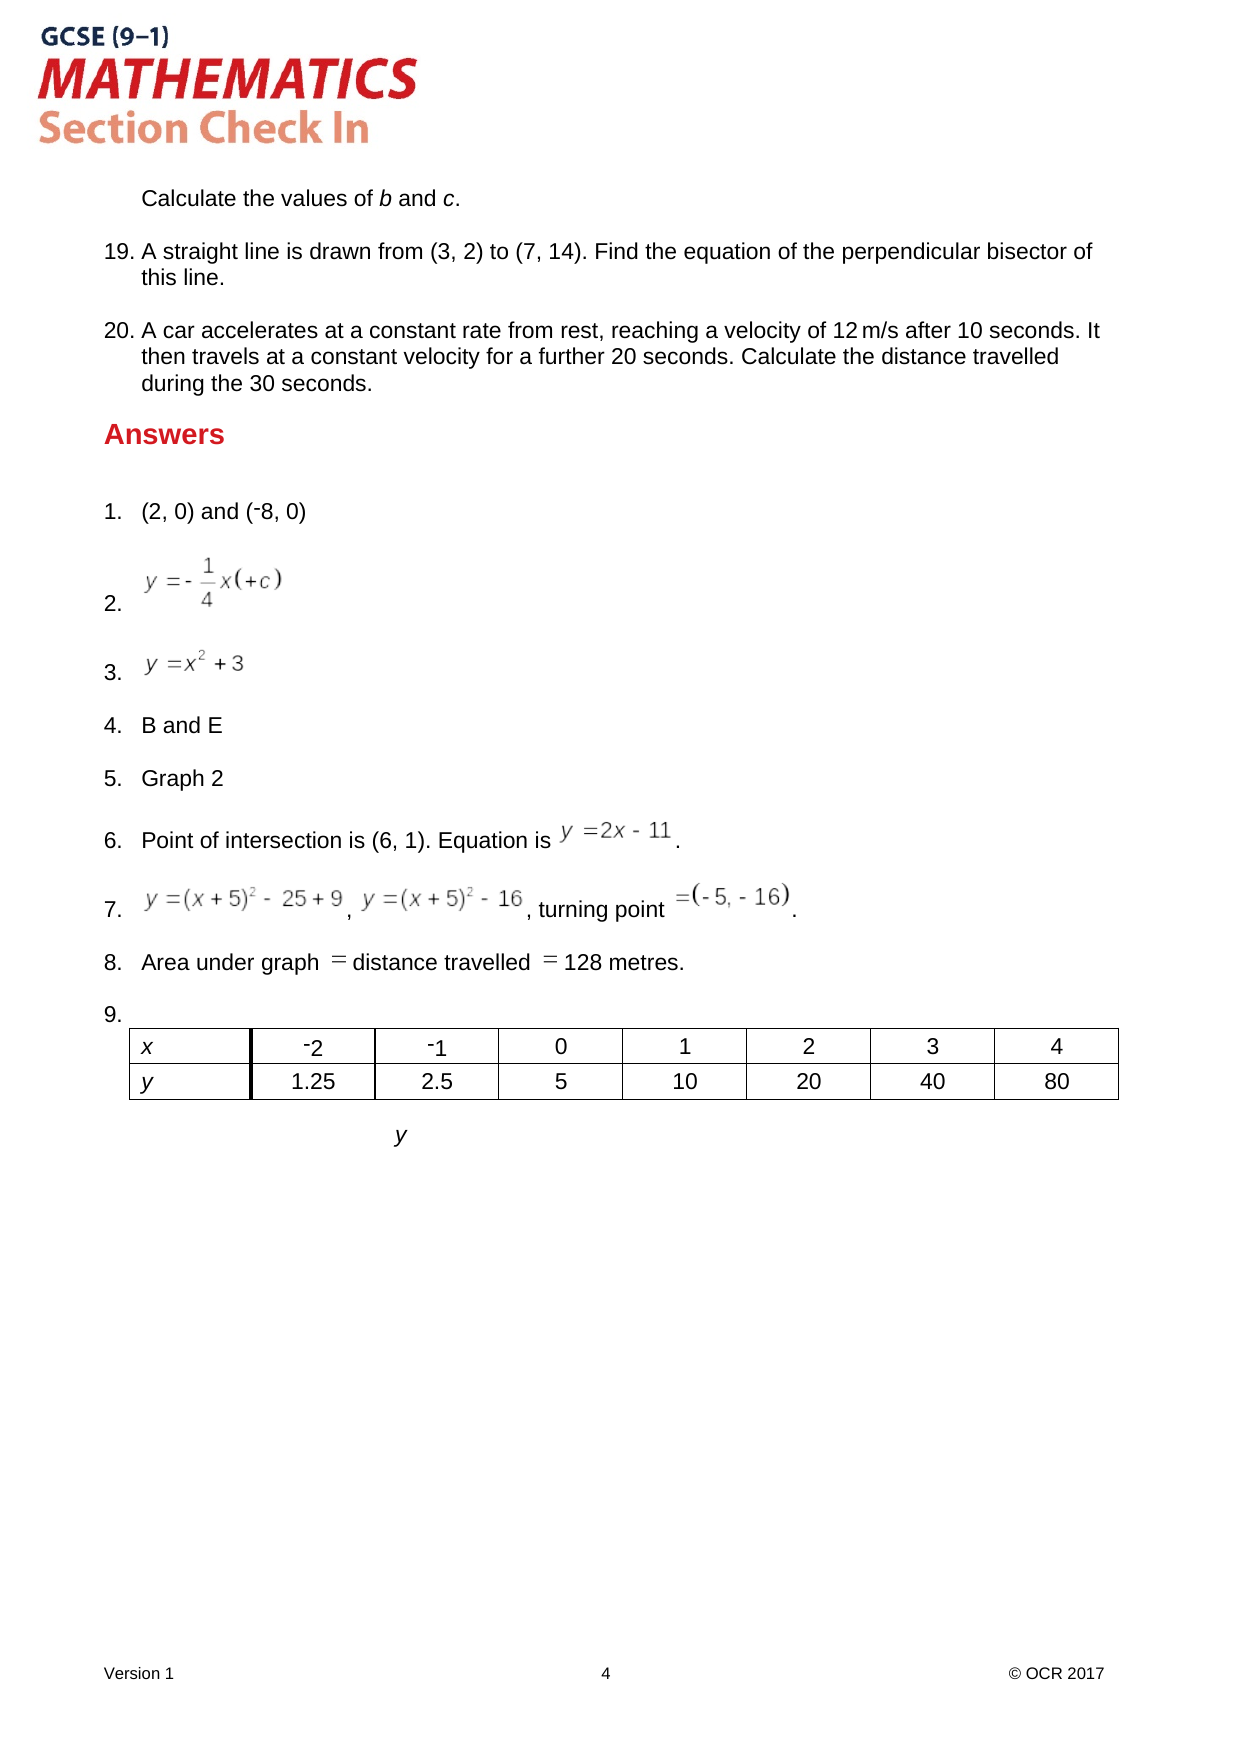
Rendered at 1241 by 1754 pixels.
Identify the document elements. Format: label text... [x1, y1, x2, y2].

table_cell 20 [747, 1064, 870, 1098]
table_cell 2.5 [376, 1064, 498, 1098]
table_header 3 [871, 1029, 994, 1063]
list , , turning point . [103, 880, 1107, 922]
table_cell 10 [623, 1064, 746, 1098]
subtitle Answers [103, 417, 1107, 450]
list B and E [103, 712, 1107, 738]
table_header 0 [499, 1029, 622, 1063]
table_cell 1.25 [253, 1064, 374, 1098]
table_header 1 [623, 1029, 746, 1063]
table_cell 40 [871, 1064, 994, 1098]
table_cell 80 [995, 1064, 1118, 1098]
list A straight line is drawn from (3, 2) to (7, 14). Find the equation of the perpendicular bisector of this line. [103, 238, 1107, 291]
list (2, 0) and (-8, 0) [103, 493, 1107, 524]
table_cell y [130, 1064, 249, 1098]
table_header x [130, 1029, 249, 1063]
list A car accelerates at a constant rate from rest, reaching a velocity of 12 m/s after 10 seconds. It then travels at a constant velocity for a further 20 seconds. Calculate the distance travelled during the 30 seconds. [103, 317, 1107, 396]
picture [0, 0, 1236, 175]
list Graph 2 [103, 764, 1107, 791]
table_header -2 [253, 1029, 374, 1063]
table_header 4 [995, 1029, 1118, 1063]
list Area under graph distance travelled 128 metres. [103, 948, 1107, 975]
table_cell 5 [499, 1064, 622, 1098]
table_header 2 [747, 1029, 870, 1063]
table_header -1 [376, 1029, 498, 1063]
list Point of intersection is (6, 1). Equation is . [103, 817, 1107, 853]
text Calculate the values of b and c. [141, 175, 1107, 212]
